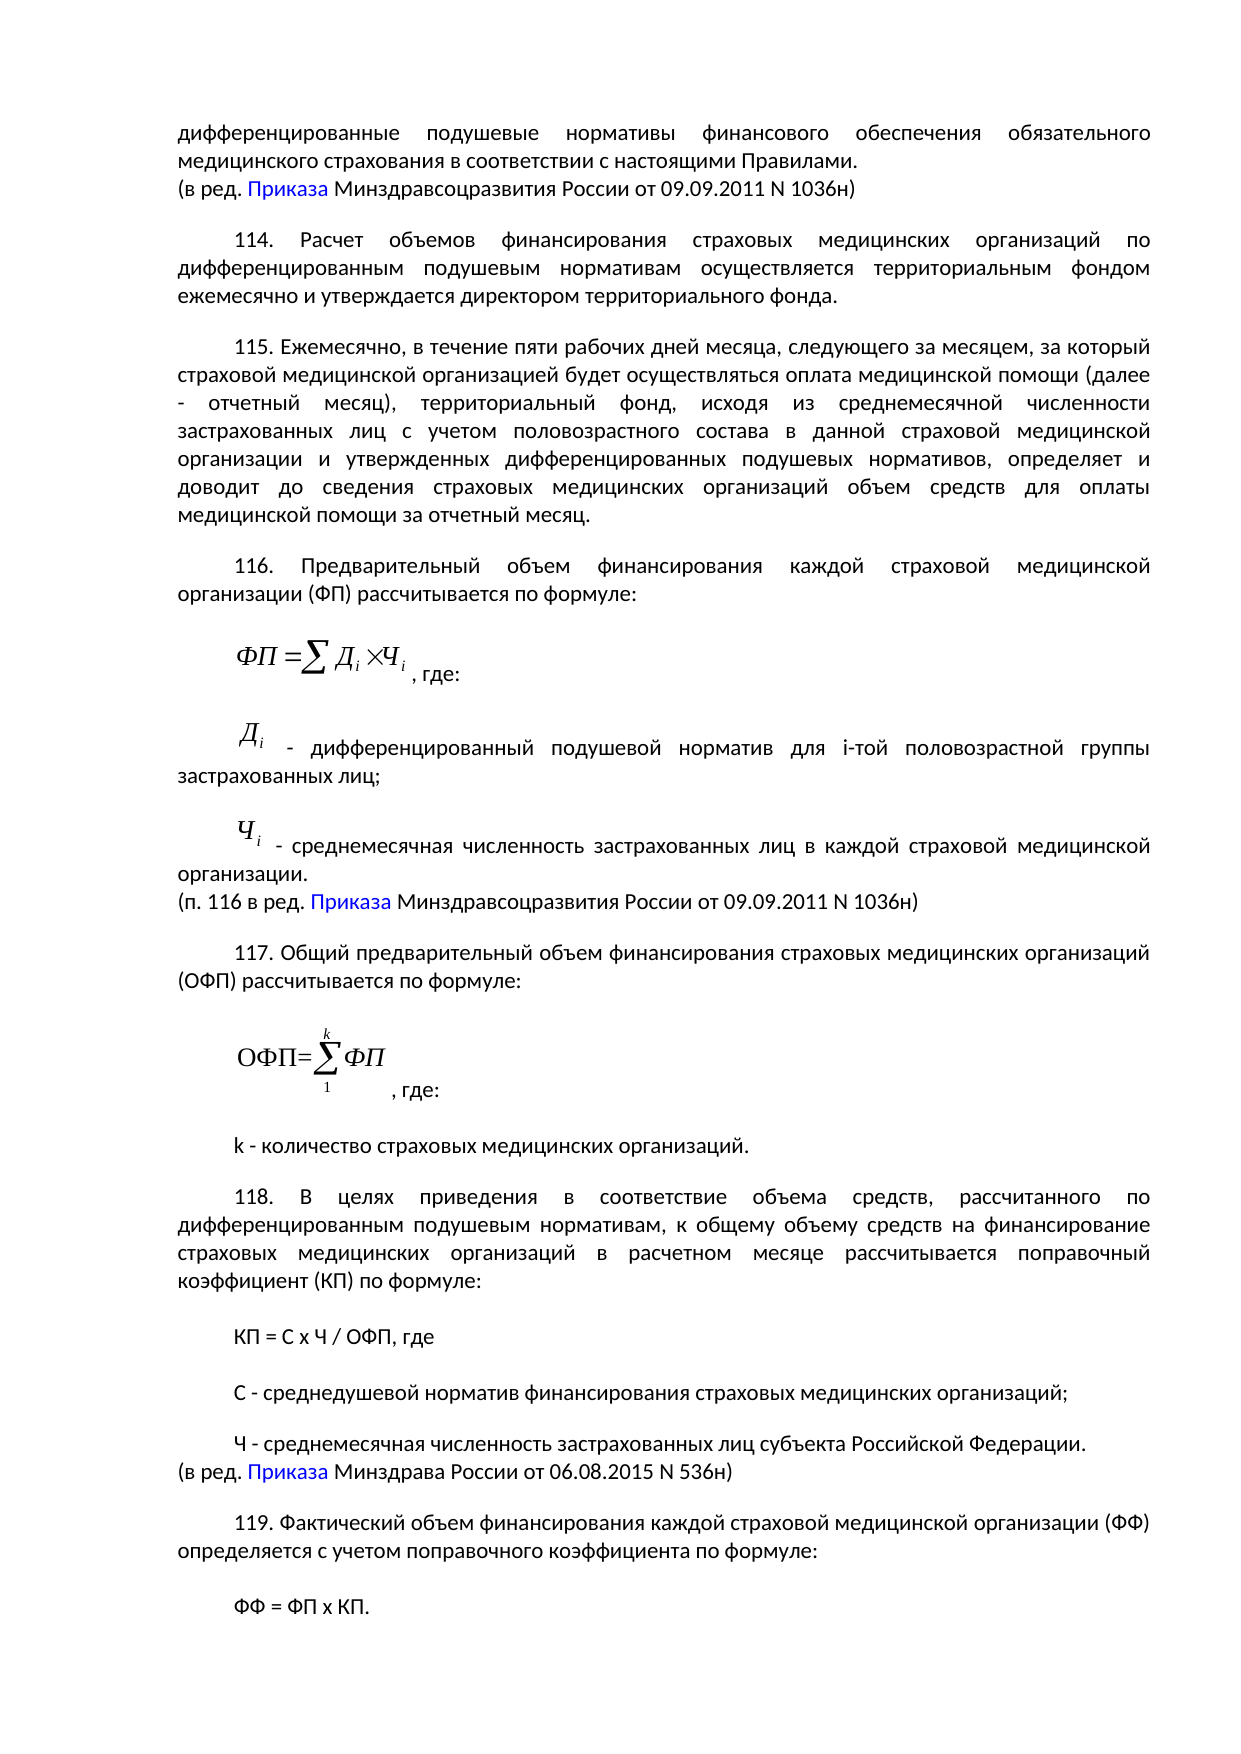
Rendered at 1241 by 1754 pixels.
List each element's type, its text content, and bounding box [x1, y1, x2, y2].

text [177, 118, 1152, 174]
text (в ред. Приказа Минздрава России от 06.08.2015 N 536н) [177, 1457, 1152, 1486]
text ФФ = ФП x КП. [177, 1592, 1152, 1621]
text - дифференцированный подушевой норматив для i-той половозрастной группы застрахованных лиц; [177, 715, 1152, 789]
text , где: [177, 635, 1152, 687]
text С - среднедушевой норматив финансирования страховых медицинских организаций; [177, 1378, 1152, 1407]
text 116. Предварительный объем финансирования каждой страховой медицинской организации (ФП) рассчитывается по формуле: [177, 551, 1152, 607]
text (п. 116 в ред. Приказа Минздравсоцразвития России от 09.09.2011 N 1036н) [177, 887, 1152, 915]
text 117. Общий предварительный объем финансирования страховых медицинских организаций (ОФП) рассчитывается по формуле: [177, 938, 1152, 994]
text 115. Ежемесячно, в течение пяти рабочих дней месяца, следующего за месяцем, за который страховой медицинской организацией будет осуществляться оплата медицинской помощи (далее - отчетный месяц), территориальный фонд, исходя из среднемесячной численности застрахованных лиц с учетом половозрастного состава в данной страховой медицинской организации и утвержденных дифференцированных подушевых нормативов, определяет и доводит до сведения страховых медицинских организаций объем средств для оплаты медицинской помощи за отчетный месяц. [177, 332, 1152, 528]
text , где: [177, 1022, 1152, 1103]
text k - количество страховых медицинских организаций. [177, 1131, 1152, 1159]
text 118. В целях приведения в соответствие объема средств, рассчитанного по дифференцированным подушевым нормативам, к общему объему средств на финансирование страховых медицинских организаций в расчетном месяце рассчитывается поправочный коэффициент (КП) по формуле: [177, 1182, 1152, 1294]
text 119. Фактический объем финансирования каждой страховой медицинской организации (ФФ) определяется с учетом поправочного коэффициента по формуле: [177, 1508, 1152, 1564]
text 114. Расчет объемов финансирования страховых медицинских организаций по дифференцированным подушевым нормативам осуществляется территориальным фондом ежемесячно и утверждается директором территориального фонда. [177, 225, 1152, 309]
text КП = С x Ч / ОФП, где [177, 1322, 1152, 1351]
text Ч - среднемесячная численность застрахованных лиц субъекта Российской Федерации. [177, 1429, 1152, 1457]
text (в ред. Приказа Минздравсоцразвития России от 09.09.2011 N 1036н) [177, 174, 1152, 202]
text - среднемесячная численность застрахованных лиц в каждой страховой медицинской организации. [177, 812, 1152, 887]
